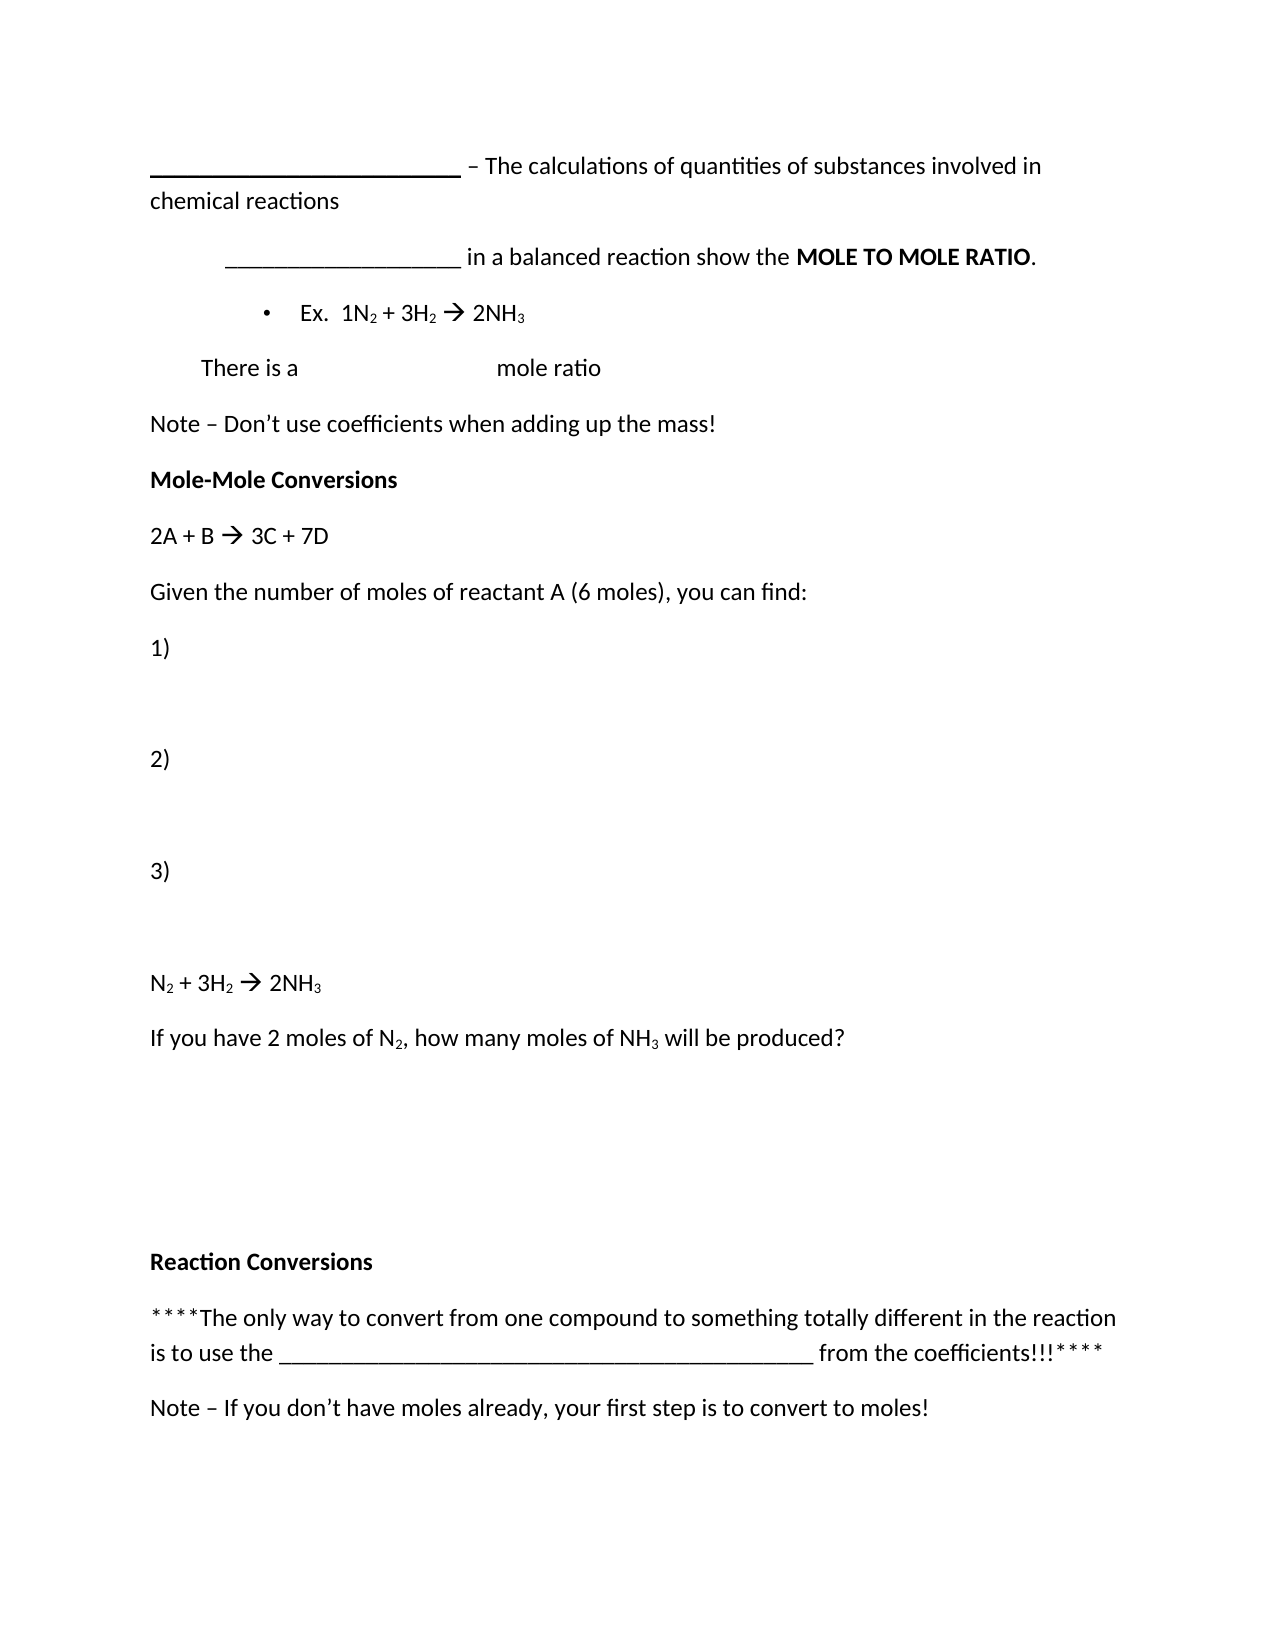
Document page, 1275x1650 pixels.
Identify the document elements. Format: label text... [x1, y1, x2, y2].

text If you have 2 moles of N2, how many moles of NH3 will be produced? [150, 1022, 1125, 1053]
text N2 + 3H2 2NH3 [150, 967, 1125, 997]
text Given the number of moles of reactant A (6 moles), you can find: [150, 576, 1125, 606]
text Note – Don’t use coefficients when adding up the mass! [150, 408, 1125, 439]
text Reaction Conversions [150, 1246, 1125, 1276]
text 3) [150, 855, 1125, 886]
text Mole-Mole Conversions [150, 464, 1125, 495]
list Ex. 1N2 + 3H2 2NH3 [262, 297, 1125, 327]
text ___________________ in a balanced reaction show the MOLE TO MOLE RATIO. [225, 241, 1125, 271]
text _________________________ – The calculations of quantities of substances involved in chemical reactions [150, 150, 1125, 216]
text 2A + B 3C + 7D [150, 520, 1125, 551]
text There is a mole ratio [150, 352, 1125, 383]
text 1) [150, 632, 1125, 662]
text 2) [150, 743, 1125, 774]
text ****The only way to convert from one compound to something totally different in the reaction is to use the ___________________________________________ from the coefficients!!!**** [150, 1302, 1125, 1367]
text Note – If you don’t have moles already, your first step is to convert to moles! [150, 1392, 1125, 1423]
